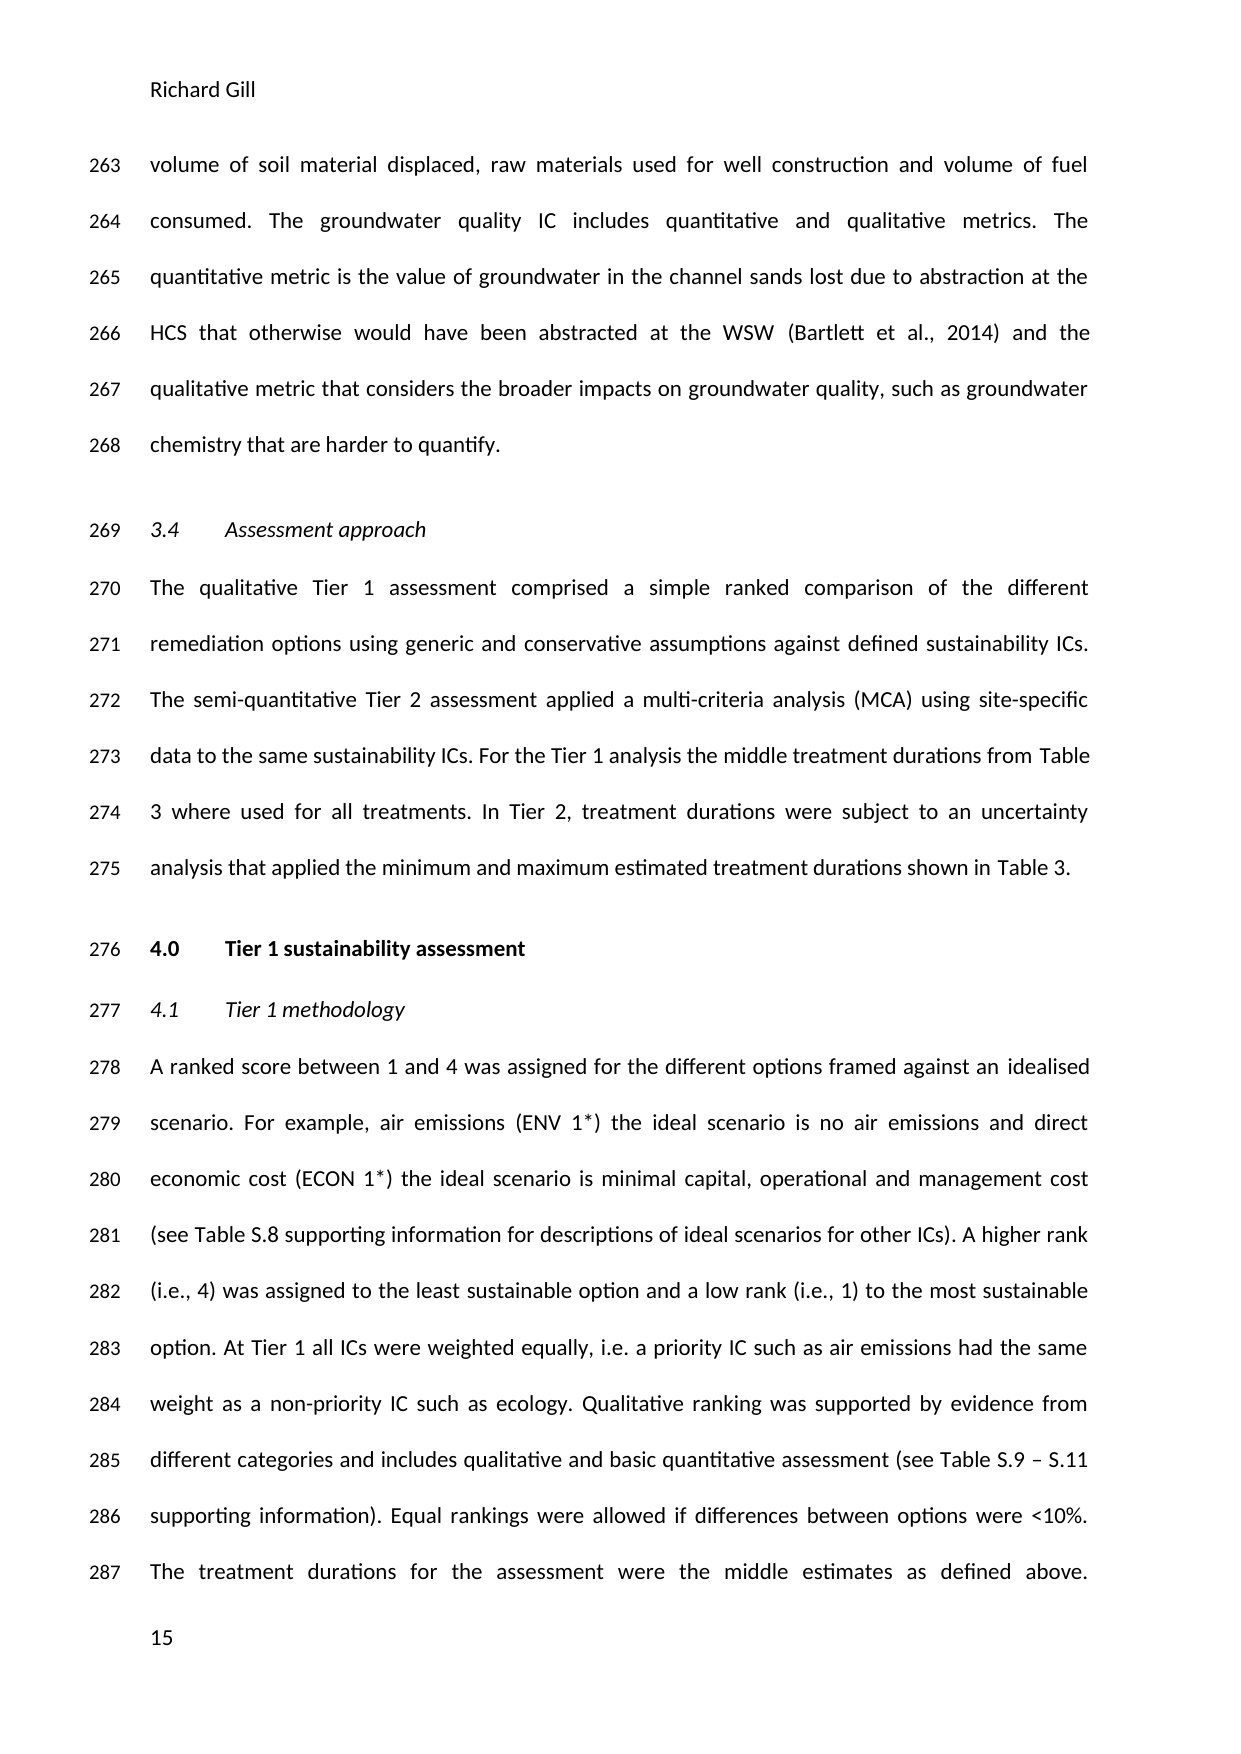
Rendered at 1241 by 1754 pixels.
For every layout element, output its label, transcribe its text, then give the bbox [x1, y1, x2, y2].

text The sustainability assessment covers the fifteen indicator categories (ICs) described in SuRF-UK documentation across the three ‘pillars’ of sustainability (SuRF-UK, 2011). The purpose of the indicator set is to make the sustainability assessment more transparent to assessors and stakeholders, as well as facilitating both a Tier 1 and Tier 2 assessment. All fifteen ICs are included to provide the most holistic view. ICs considered to be a priority were identified by consultation with stakeholders, who selected two priority ICs from each pillar. The two ICs from each pillar with the most number of priority selections are highlighted with an asterisk (*) (Table 4). The semi-quantitative Tier 2 assessment required the identification of quantifiable factors within each IC, subject to data availability. Where no additional factors could be identified the ranking from the qualitative Tier 1 assessment was carried over to the Tier 2 assessment. Care was taken not to replicate scores between ICs. For some ICs more than one metric could be identified, for example, natural resources and waste includes four different metrics: water discharge from treatment, volume of soil material displaced, raw materials used for well construction and volume of fuel consumed. The groundwater quality IC includes quantitative and qualitative metrics. The quantitative metric is the value of groundwater in the channel sands lost due to abstraction at the HCS that otherwise would have been abstracted at the WSW (Bartlett et al., 2014) and the qualitative metric that considers the broader impacts on groundwater quality, such as groundwater chemistry that are harder to quantify. [150, 150, 1090, 458]
subtitle 4.0 Tier 1 sustainability assessment [150, 934, 1090, 962]
subtitle 4.1 Tier 1 methodology [150, 995, 1090, 1023]
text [150, 1052, 1090, 1585]
text The qualitative Tier 1 assessment comprised a simple ranked comparison of the different remediation options using generic and conservative assumptions against defined sustainability ICs. The semi-quantitative Tier 2 assessment applied a multi-criteria analysis (MCA) using site-specific data to the same sustainability ICs. For the Tier 1 analysis the middle treatment durations from Table 3 where used for all treatments. In Tier 2, treatment durations were subject to an uncertainty analysis that applied the minimum and maximum estimated treatment durations shown in Table 3. [150, 573, 1090, 881]
subtitle 3.4 Assessment approach [150, 515, 1090, 543]
